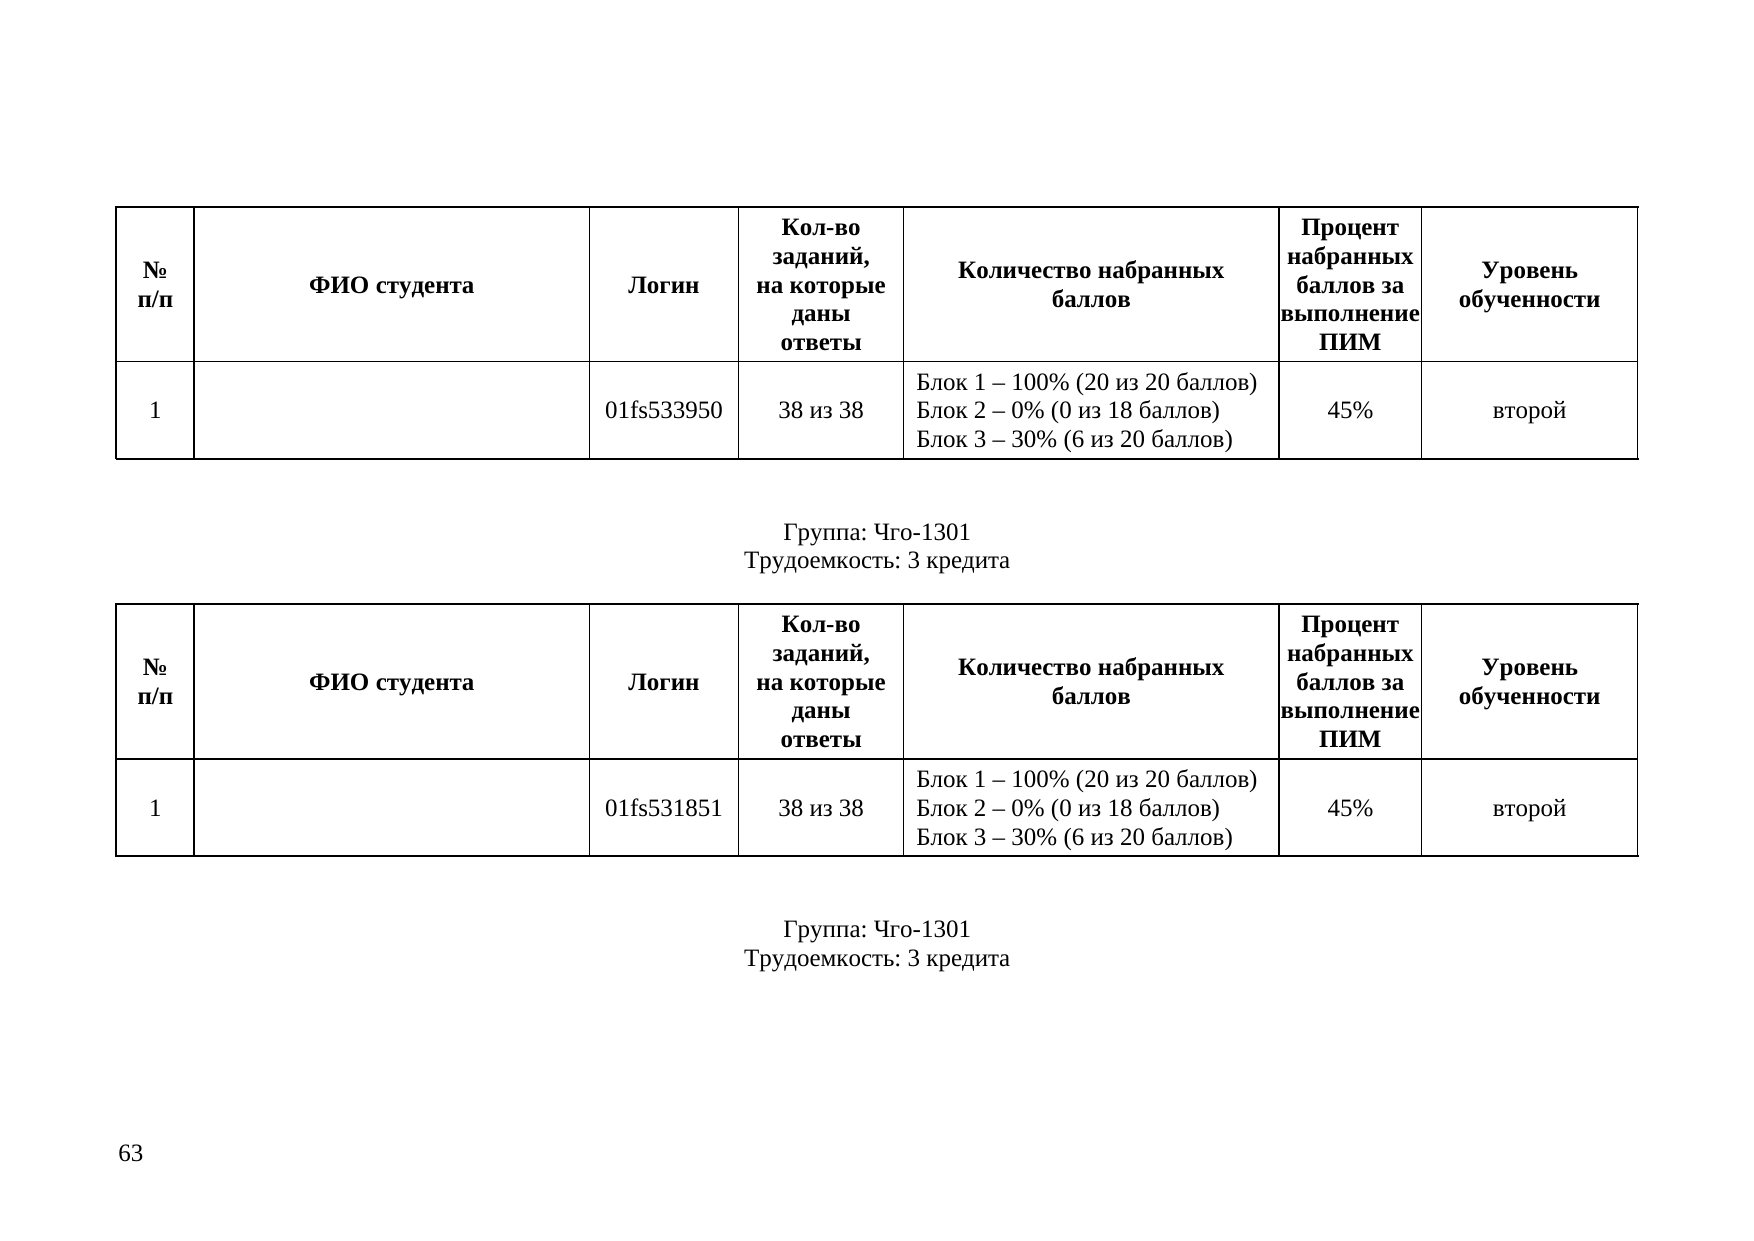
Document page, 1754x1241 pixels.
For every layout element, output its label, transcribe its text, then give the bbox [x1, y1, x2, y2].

table_header Процент набранных баллов за выполнение ПИМ [1280, 208, 1421, 361]
table_cell [195, 362, 589, 458]
table_header № п/п [117, 605, 193, 758]
text Группа: Чго-1301 [118, 914, 1636, 943]
table_header Логин [590, 208, 738, 361]
text Группа: Чго-1301 [118, 517, 1636, 546]
table_cell 45% [1280, 362, 1421, 458]
table_header ФИО студента [195, 605, 589, 758]
table_cell 45% [1280, 760, 1421, 855]
table_cell второй [1422, 760, 1637, 855]
table_header Процент набранных баллов за выполнение ПИМ [1280, 605, 1421, 758]
table_cell 38 из 38 [739, 760, 903, 855]
table_header Кол-во заданий, на которые даны ответы [739, 208, 903, 361]
text Трудоемкость: 3 кредита [118, 943, 1636, 972]
table_header ФИО студента [195, 208, 589, 361]
text Трудоемкость: 3 кредита [118, 546, 1636, 574]
table_header Количество набранных баллов [904, 208, 1278, 361]
table_header Количество набранных баллов [904, 605, 1278, 758]
table_header Кол-во заданий, на которые даны ответы [739, 605, 903, 758]
table_cell 1 [117, 362, 193, 458]
table_cell [195, 760, 589, 855]
table_cell Блок 1 – 100% (20 из 20 баллов) Блок 2 – 0% (0 из 18 баллов) Блок 3 – 30% (6 из 20 баллов) [904, 362, 1278, 458]
table_cell 01fs531851 [590, 760, 738, 855]
table_cell 01fs533950 [590, 362, 738, 458]
table_cell 1 [117, 760, 193, 855]
table_header Уровень обученности [1422, 208, 1637, 361]
table_header Уровень обученности [1422, 605, 1637, 758]
table_header № п/п [117, 208, 193, 361]
table_cell 38 из 38 [739, 362, 903, 458]
table_cell второй [1422, 362, 1637, 458]
table_cell Блок 1 – 100% (20 из 20 баллов) Блок 2 – 0% (0 из 18 баллов) Блок 3 – 30% (6 из 20 баллов) [904, 760, 1278, 855]
table_header Логин [590, 605, 738, 758]
